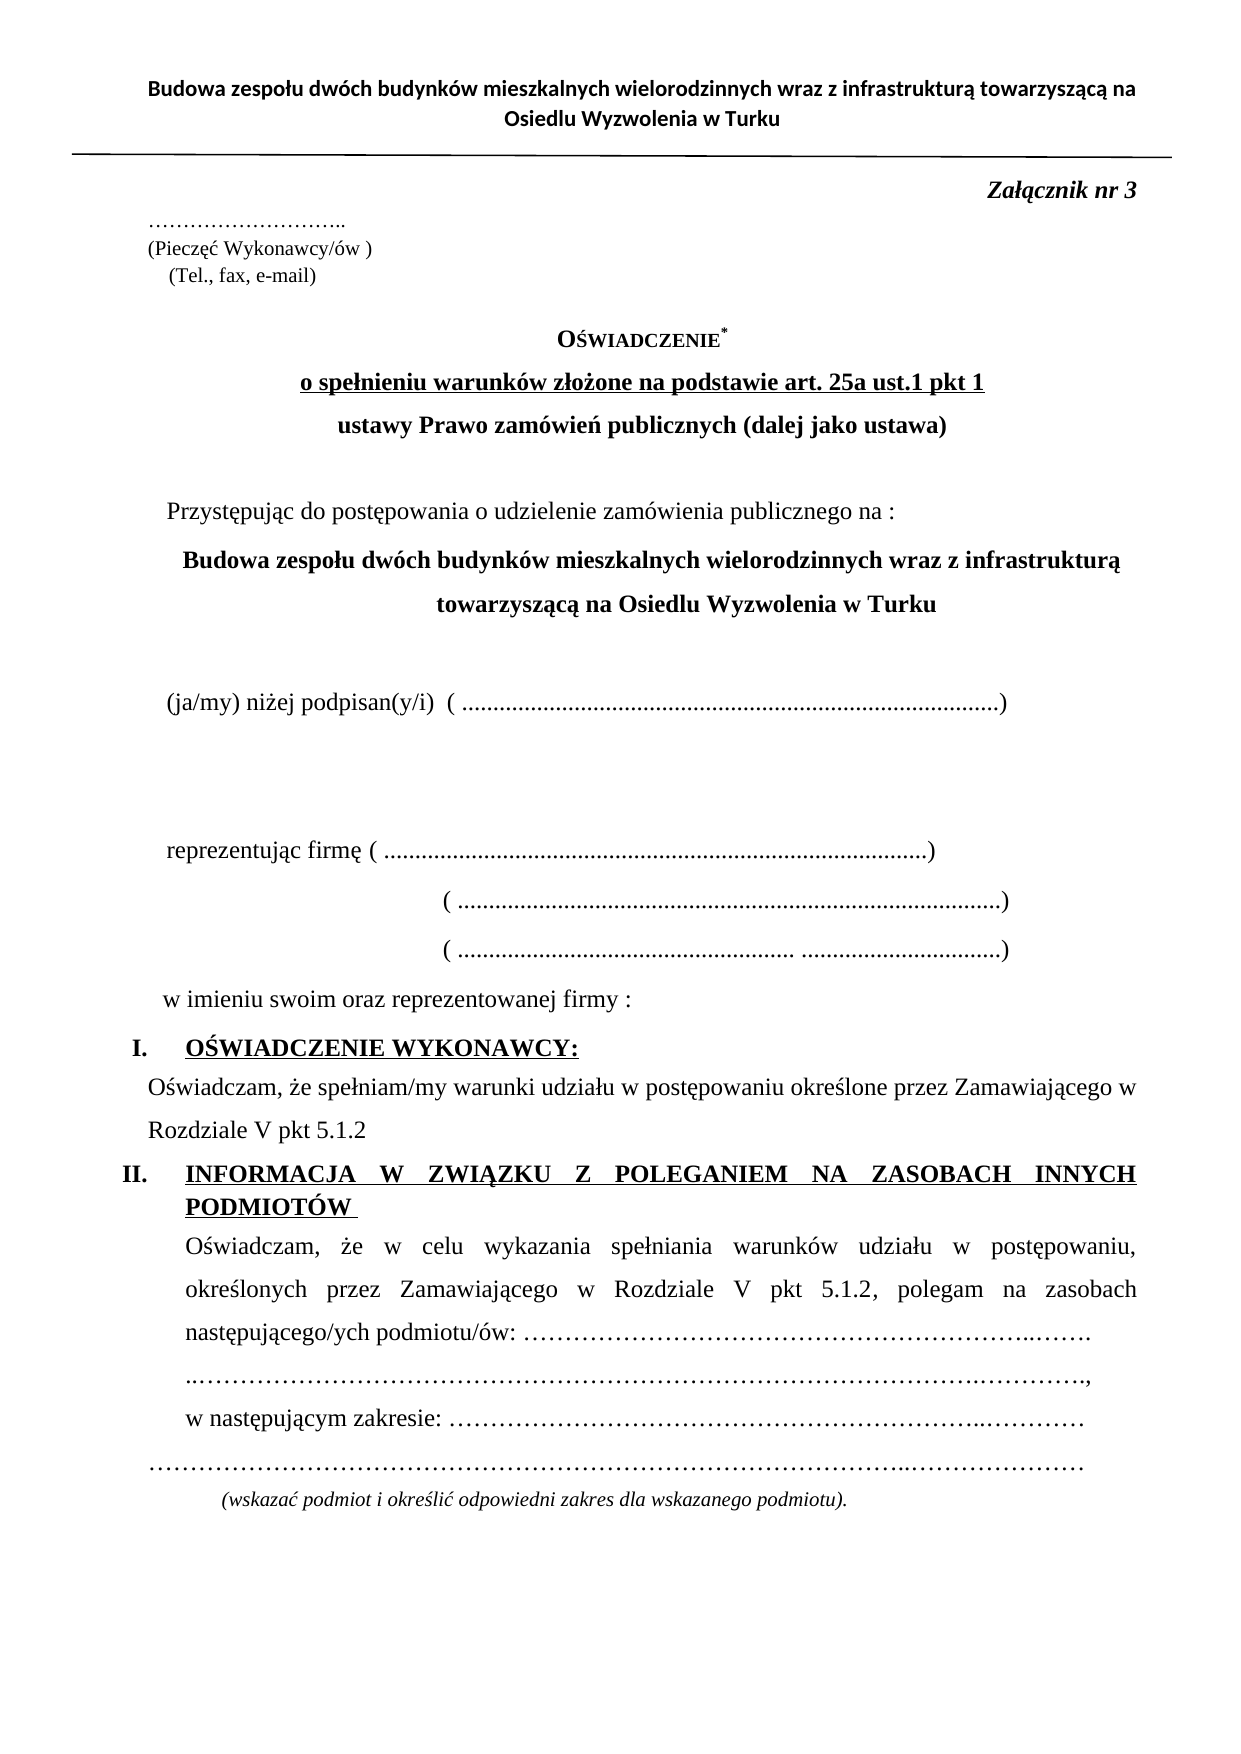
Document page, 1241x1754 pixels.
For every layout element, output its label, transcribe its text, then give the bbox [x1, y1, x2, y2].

list INFORMACJA W ZWIĄZKU Z POLEGANIEM NA ZASOBACH INNYCH PODMIOTÓW [148, 1159, 1137, 1220]
text ustawy Prawo zamówień publicznych (dalej jako ustawa) [148, 410, 1137, 439]
text Przystępując do postępowania o udzielenie zamówienia publicznego na : [166, 496, 1137, 525]
list OŚWIADCZENIE WYKONAWCY: [148, 1033, 1137, 1062]
text ..………………………………………………………………………………….…………., w następującym zakresie: ………………………………………………………..………… [185, 1360, 1137, 1432]
text (Pieczęć Wykonawcy/ów ) [148, 236, 1137, 259]
text ………………………………………………………………………………..………………… (wskazać podmiot i określić odpowiedni zakres dla wskazanego podmiotu). [148, 1447, 1137, 1511]
text (Tel., fax, e-mail) [148, 263, 1137, 287]
text reprezentując firmę ( .......................................................................................) [166, 836, 1137, 864]
text ……………………….. [148, 208, 1137, 232]
text ( .......................................................................................) [383, 885, 1137, 914]
text Oświadczam, że spełniam/my warunki udziału w postępowaniu określone przez Zamawiającego w Rozdziale V pkt 5.1.2 [148, 1072, 1137, 1144]
text Oświadczenie* [148, 324, 1137, 352]
text Oświadczam, że w celu wykazania spełniania warunków udziału w postępowaniu, określonych przez Zamawiającego w Rozdziale V pkt 5.1.2, polegam na zasobach następującego/ych podmiotu/ów: ……………………………………………………..……. [185, 1231, 1137, 1346]
text w imieniu swoim oraz reprezentowanej firmy : [162, 984, 1137, 1012]
text Załącznik nr 3 [148, 175, 1137, 204]
text (ja/my) niżej podpisan(y/i) ( ......................................................................................) [166, 687, 1137, 716]
text Budowa zespołu dwóch budynków mieszkalnych wielorodzinnych wraz z infrastrukturą towarzyszącą na Osiedlu Wyzwolenia w Turku [166, 546, 1137, 617]
text ( ...................................................... ................................) [383, 934, 1137, 963]
text o spełnieniu warunków złożone na podstawie art. 25a ust.1 pkt 1 [148, 367, 1137, 396]
